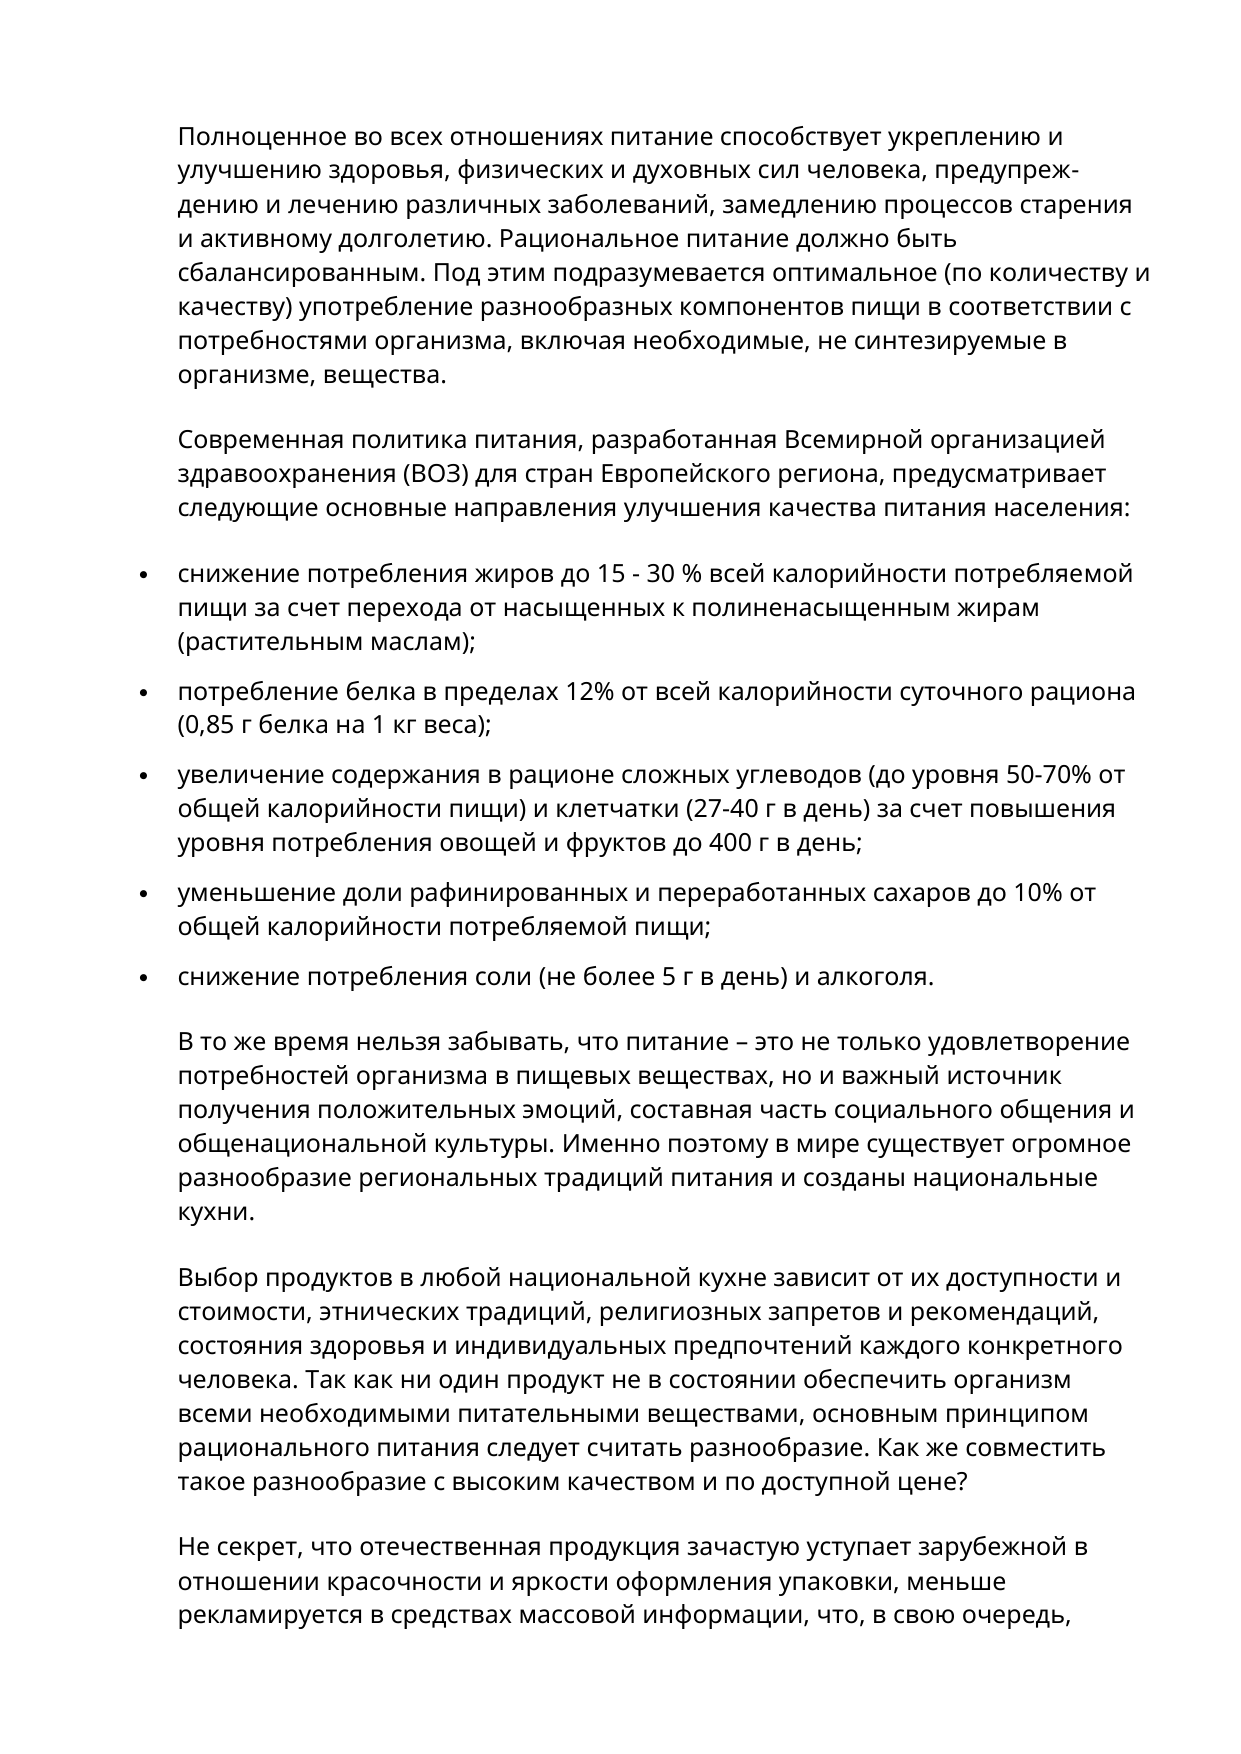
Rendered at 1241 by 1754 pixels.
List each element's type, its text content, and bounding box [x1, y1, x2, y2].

list потребление белка в пределах 12% от всей калорийности суточного рациона (0,85 г белка на 1 кг веса); [140, 673, 1152, 741]
text Современная политика питания, разработанная Всемирной организацией здравоохранения (ВОЗ) для стран Европейского региона, предусматривает следующие основные направления улучшения качества питания населения: [177, 422, 1152, 524]
list уменьшение доли рафинированных и переработанных сахаров до 10% от общей калорийности потребляемой пищи; [140, 875, 1152, 943]
text В то же время нельзя забывать, что питание – это не только удовлетворение потребностей организма в пищевых веществах, но и важный источник получения положительных эмоций, составная часть социального общения и общенациональной культуры. Именно поэтому в мире существует огромное разнообразие региональных традиций питания и созданы национальные кухни. [177, 1024, 1152, 1228]
text Выбор продуктов в любой национальной кухне зависит от их доступности и стоимости, этнических традиций, религиозных запретов и рекомендаций, состояния здоровья и индивидуальных предпочтений каждого конкретного человека. Так как ни один продукт не в состоянии обеспечить организм всеми необходимыми питательными веществами, основным принципом рационального питания следует считать разнообразие. Как же совместить такое разнообразие с высоким качеством и по доступной цене? [177, 1259, 1152, 1498]
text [177, 1529, 1152, 1631]
list снижение потребления соли (не более 5 г в день) и алкоголя. [140, 958, 1152, 992]
list увеличение содержания в рационе сложных углеводов (до уровня 50-70% от общей калорийности пищи) и клетчатки (27-40 г в день) за счет повышения уровня потребления овощей и фруктов до 400 г в день; [140, 757, 1152, 859]
text Полноценное во всех отношениях питание способствует укреплению и улучшению здоровья, физических и духовных сил человека, предупреждению и лечению различных заболеваний, замедлению процессов старения и активному долголетию. Рациональное питание должно быть сбалансированным. Под этим подразумевается оптимальное (по количеству и качеству) употребление разнообразных компонентов пищи в соответствии с потребностями организма, включая необходимые, не синтезируемые в организме, вещества. [177, 118, 1152, 391]
list снижение потребления жиров до 15 - 30 % всей калорийности потребляемой пищи за счет перехода от насыщенных к полиненасыщенным жирам (растительным маслам); [140, 555, 1152, 657]
